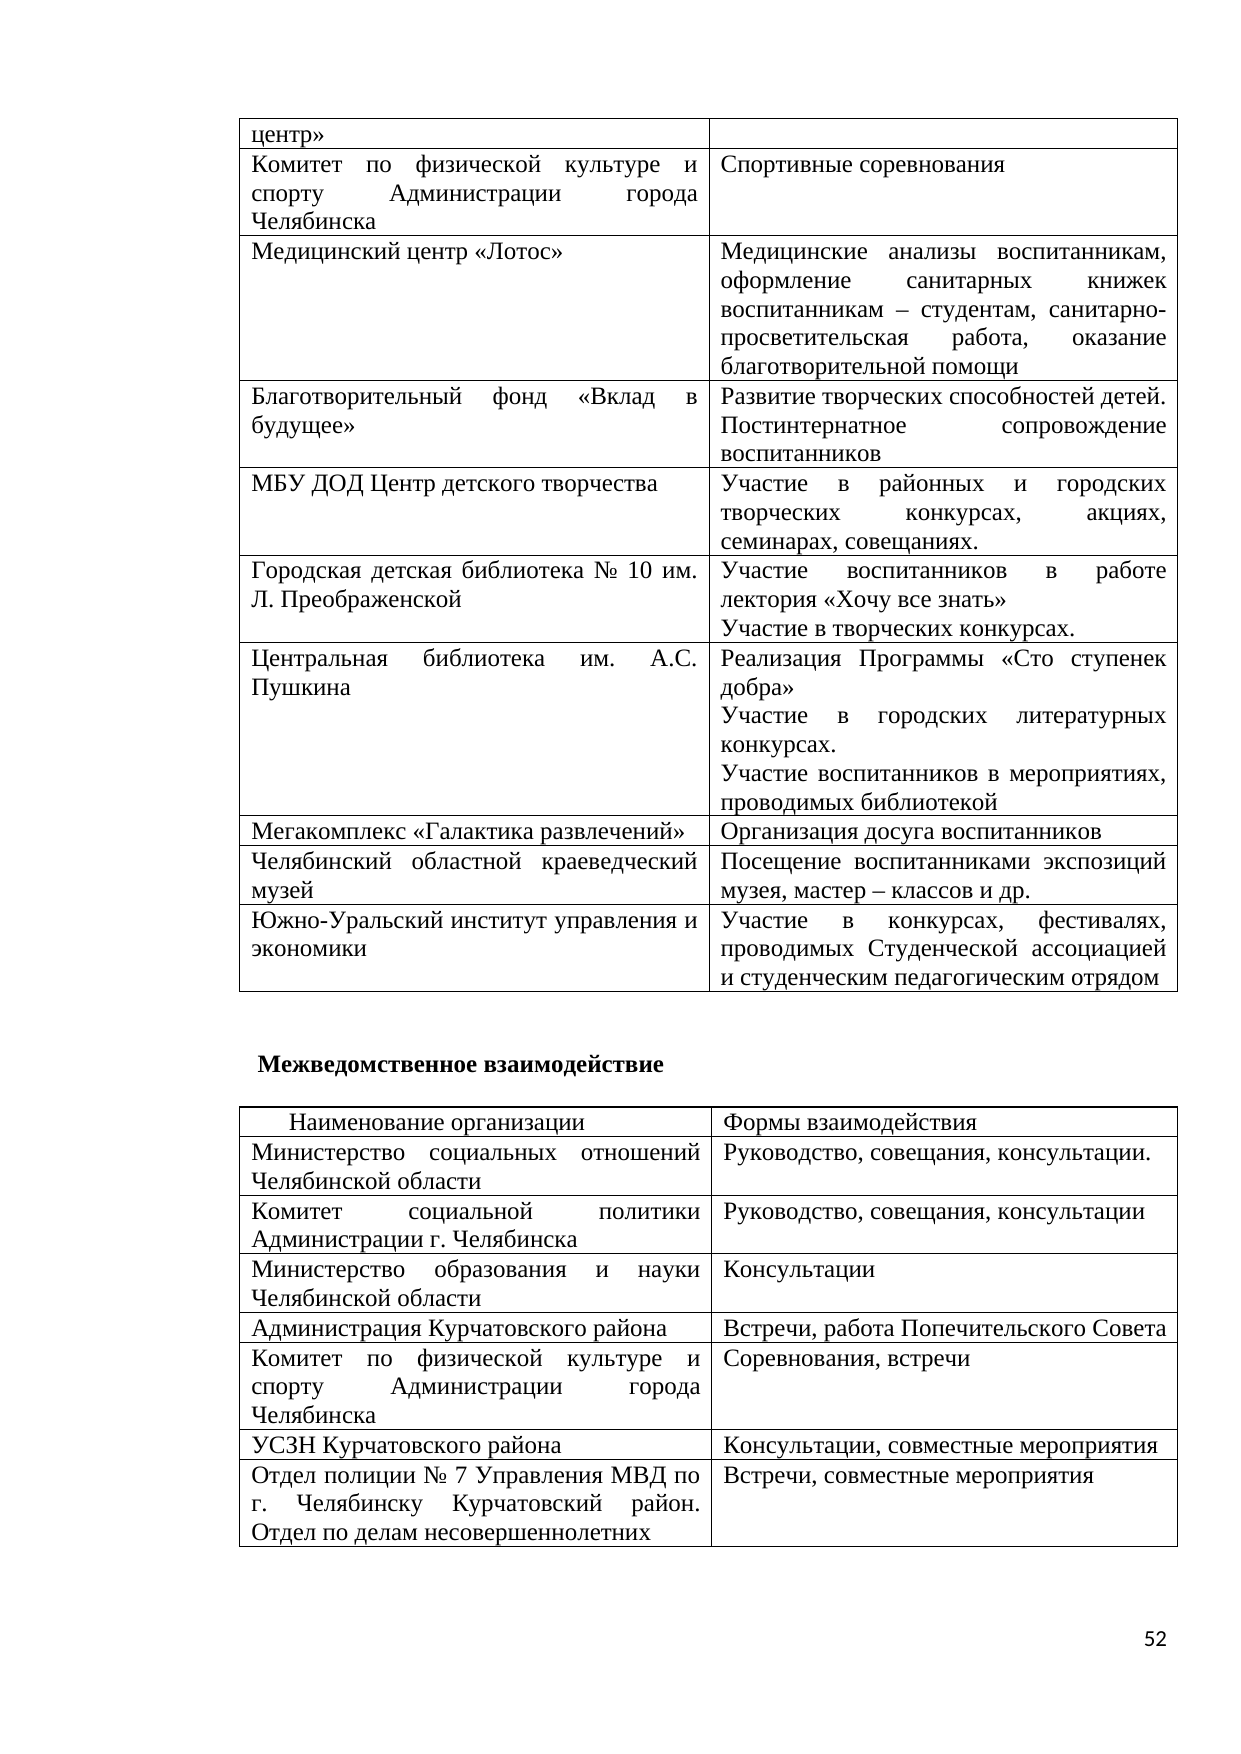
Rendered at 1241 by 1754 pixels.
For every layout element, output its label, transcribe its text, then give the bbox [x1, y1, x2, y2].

table_cell Спортивные соревнования [710, 149, 1177, 235]
table_cell Участие в районных и городских творческих конкурсах, акциях, семинарах, совещаниях. [710, 468, 1177, 554]
table_cell Встречи, работа Попечительского Совета [712, 1313, 1177, 1342]
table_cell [710, 119, 1177, 148]
table_cell Медицинский центр «Лотос» [240, 236, 709, 380]
table_cell УСЗН Курчатовского района [240, 1430, 711, 1459]
table_cell Руководство, совещания, консультации. [712, 1137, 1177, 1195]
text Межведомственное взаимодействие [251, 1049, 1167, 1078]
table_cell Посещение воспитанниками экспозиций музея, мастер – классов и др. [710, 846, 1177, 904]
table_cell Комитет по физической культуре и спорту Администрации города Челябинска [240, 149, 709, 235]
table_cell Развитие творческих способностей детей. Постинтернатное сопровождение воспитанников [710, 381, 1177, 467]
table_cell Реализация Программы «Сто ступенек добра» Участие в городских литературных конкурсах. Участие воспитанников в мероприятиях, проводимых библиотекой [710, 643, 1177, 815]
table_cell Челябинский областной краеведческий музей [240, 846, 709, 904]
table_cell Комитет по физической культуре и спорту Администрации города Челябинска [240, 1343, 711, 1429]
table_cell Руководство, совещания, консультации [712, 1196, 1177, 1253]
table_cell Медицинские анализы воспитанникам, оформление санитарных книжек воспитанникам – студентам, санитарно-просветительская работа, оказание благотворительной помощи [710, 236, 1177, 380]
table_cell Центральная библиотека им. А.С. Пушкина [240, 643, 709, 815]
table_cell Организация досуга воспитанников [710, 816, 1177, 845]
table_cell Отдел полиции № 7 Управления МВД по г. Челябинску Курчатовский район. Отдел по делам несовершеннолетних [240, 1460, 711, 1546]
table_cell Министерство образования и науки Челябинской области [240, 1254, 711, 1312]
table_cell Администрация Курчатовского района [240, 1313, 711, 1342]
table_cell Участие воспитанников в работе лектория «Хочу все знать» Участие в творческих конкурсах. [710, 556, 1177, 642]
table_cell Встречи, совместные мероприятия [712, 1460, 1177, 1546]
table_cell Мегакомплекс «Галактика развлечений» [240, 816, 709, 845]
table_cell Министерство социальных отношений Челябинской области [240, 1137, 711, 1195]
table_cell Участие в конкурсах, фестивалях, проводимых Студенческой ассоциацией и студенческим педагогическим отрядом [710, 905, 1177, 991]
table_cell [240, 119, 709, 148]
table_header Наименование организации [240, 1108, 711, 1136]
table_cell Консультации [712, 1254, 1177, 1312]
table_cell Соревнования, встречи [712, 1343, 1177, 1429]
table_cell Благотворительный фонд «Вклад в будущее» [240, 381, 709, 467]
table_cell Консультации, совместные мероприятия [712, 1430, 1177, 1459]
table_cell Комитет социальной политики Администрации г. Челябинска [240, 1196, 711, 1253]
table_header Формы взаимодействия [712, 1108, 1177, 1136]
table_cell Городская детская библиотека № 10 им. Л. Преображенской [240, 556, 709, 642]
table_cell МБУ ДОД Центр детского творчества [240, 468, 709, 554]
table_cell Южно-Уральский институт управления и экономики [240, 905, 709, 991]
